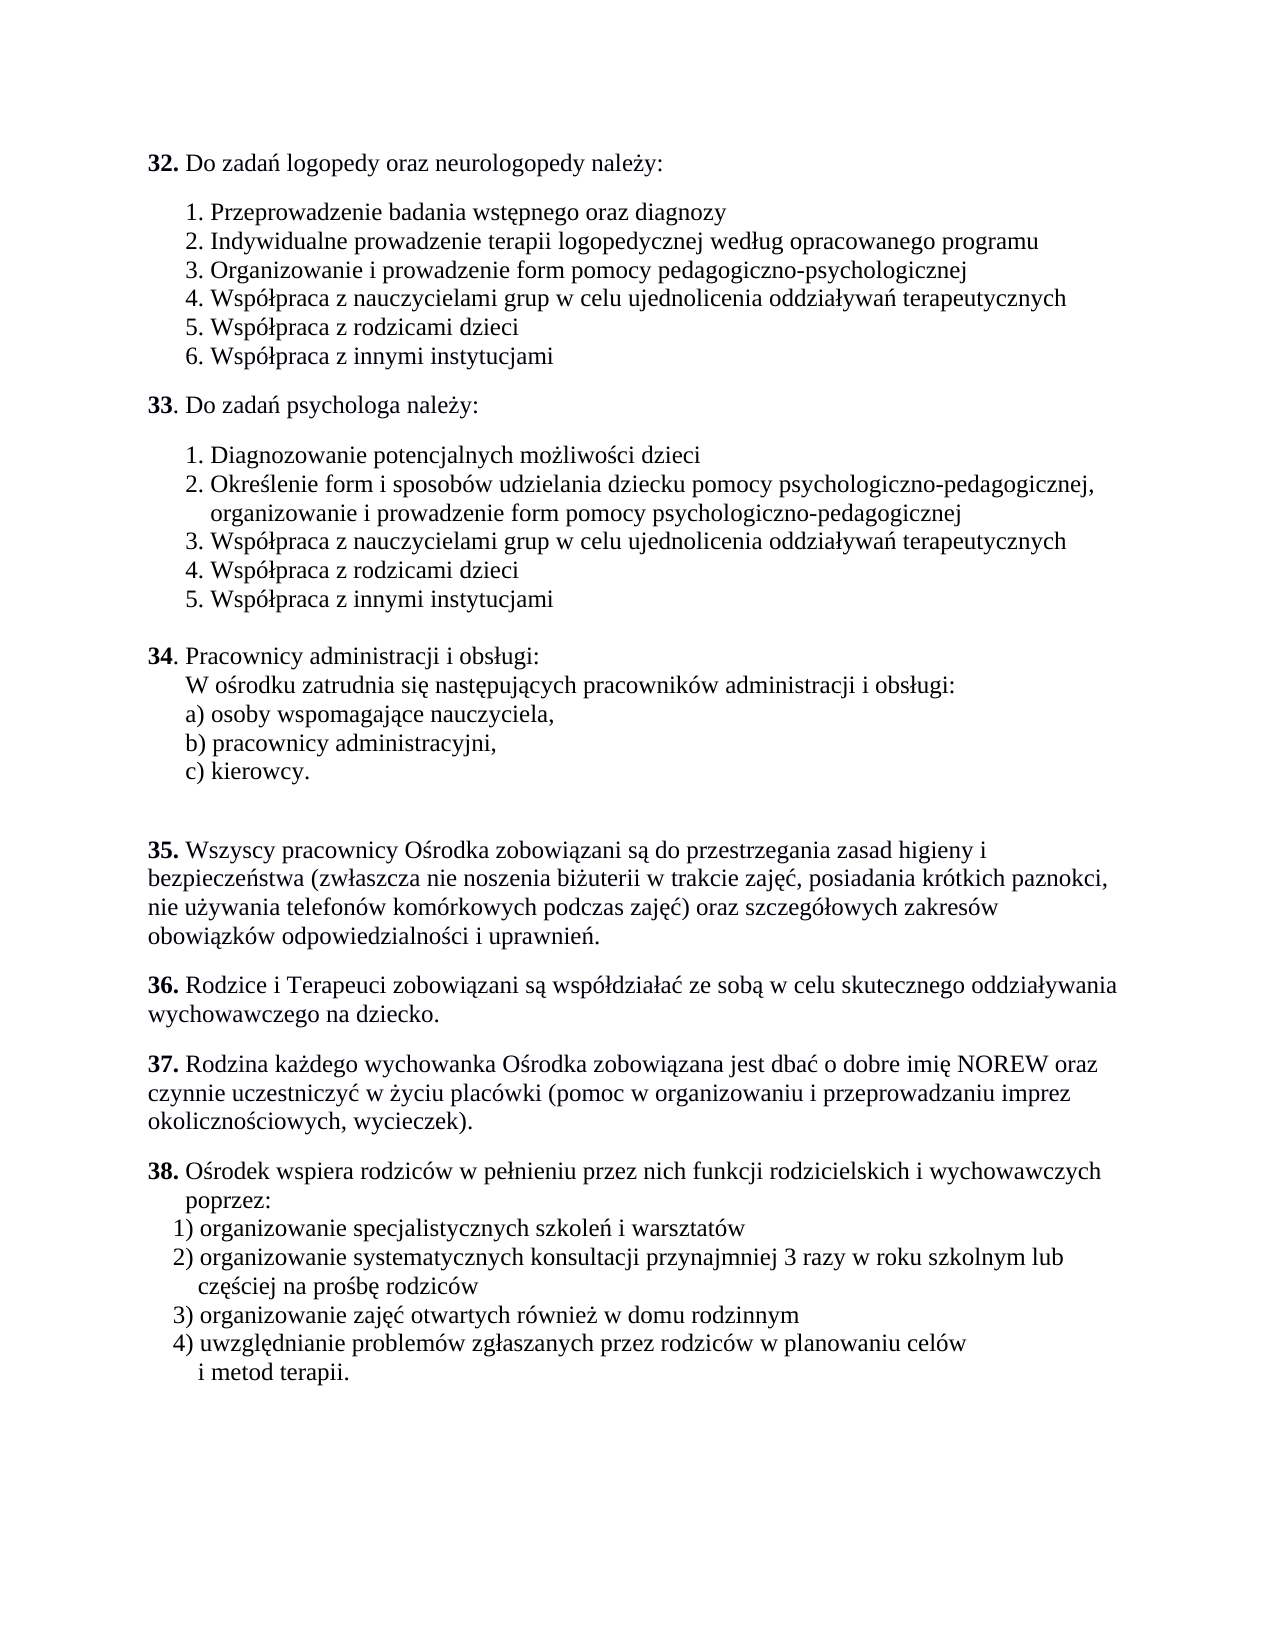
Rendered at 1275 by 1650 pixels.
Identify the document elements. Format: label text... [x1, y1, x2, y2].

text W ośrodku zatrudnia się następujących pracowników administracji i obsługi: [148, 670, 1127, 699]
text 2. Indywidualne prowadzenie terapii logopedycznej według opracowanego programu [148, 226, 1127, 255]
text 2) organizowanie systematycznych konsultacji przynajmniej 3 razy w roku szkolnym lub [148, 1242, 1127, 1271]
text i metod terapii. [148, 1357, 1127, 1386]
text 32. Do zadań logopedy oraz neurologopedy należy: [148, 148, 1127, 176]
text 3. Współpraca z nauczycielami grup w celu ujednolicenia oddziaływań terapeutycznych [148, 526, 1127, 555]
text 4) uwzględnianie problemów zgłaszanych przez rodziców w planowaniu celów [148, 1328, 1127, 1357]
text 1. Diagnozowanie potencjalnych możliwości dzieci [148, 440, 1127, 469]
text 37. Rodzina każdego wychowanka Ośrodka zobowiązana jest dbać o dobre imię NOREW oraz czynnie uczestniczyć w życiu placówki (pomoc w organizowaniu i przeprowadzaniu imprez okolicznościowych, wycieczek). [148, 1049, 1127, 1135]
text organizowanie i prowadzenie form pomocy psychologiczno-pedagogicznej [148, 498, 1127, 526]
text 3) organizowanie zajęć otwartych również w domu rodzinnym [148, 1300, 1127, 1328]
text częściej na prośbę rodziców [148, 1271, 1127, 1300]
text 3. Organizowanie i prowadzenie form pomocy pedagogiczno-psychologicznej [148, 255, 1127, 283]
text c) kierowcy. [148, 756, 1127, 785]
text 1) organizowanie specjalistycznych szkoleń i warsztatów [148, 1213, 1127, 1242]
text 2. Określenie form i sposobów udzielania dziecku pomocy psychologiczno-pedagogicznej, [148, 469, 1127, 498]
text 35. Wszyscy pracownicy Ośrodka zobowiązani są do przestrzegania zasad higieny i bezpieczeństwa (zwłaszcza nie noszenia biżuterii w trakcie zajęć, posiadania krótkich paznokci, nie używania telefonów komórkowych podczas zajęć) oraz szczegółowych zakresów obowiązków odpowiedzialności i uprawnień. [148, 835, 1127, 950]
text 4. Współpraca z rodzicami dzieci [148, 555, 1127, 584]
text 1. Przeprowadzenie badania wstępnego oraz diagnozy [148, 197, 1127, 226]
text poprzez: [148, 1185, 1127, 1213]
text b) pracownicy administracyjni, [148, 728, 1127, 756]
text 33. Do zadań psychologa należy: [148, 391, 1127, 419]
text 38. Ośrodek wspiera rodziców w pełnieniu przez nich funkcji rodzicielskich i wychowawczych [148, 1156, 1127, 1185]
text 4. Współpraca z nauczycielami grup w celu ujednolicenia oddziaływań terapeutycznych [148, 283, 1127, 312]
text 5. Współpraca z rodzicami dzieci [148, 312, 1127, 341]
text 6. Współpraca z innymi instytucjami [148, 341, 1127, 370]
text a) osoby wspomagające nauczyciela, [148, 699, 1127, 728]
text 36. Rodzice i Terapeuci zobowiązani są współdziałać ze sobą w celu skutecznego oddziaływania wychowawczego na dziecko. [148, 971, 1127, 1028]
text 34. Pracownicy administracji i obsługi: [148, 641, 1127, 670]
text 5. Współpraca z innymi instytucjami [148, 584, 1127, 613]
